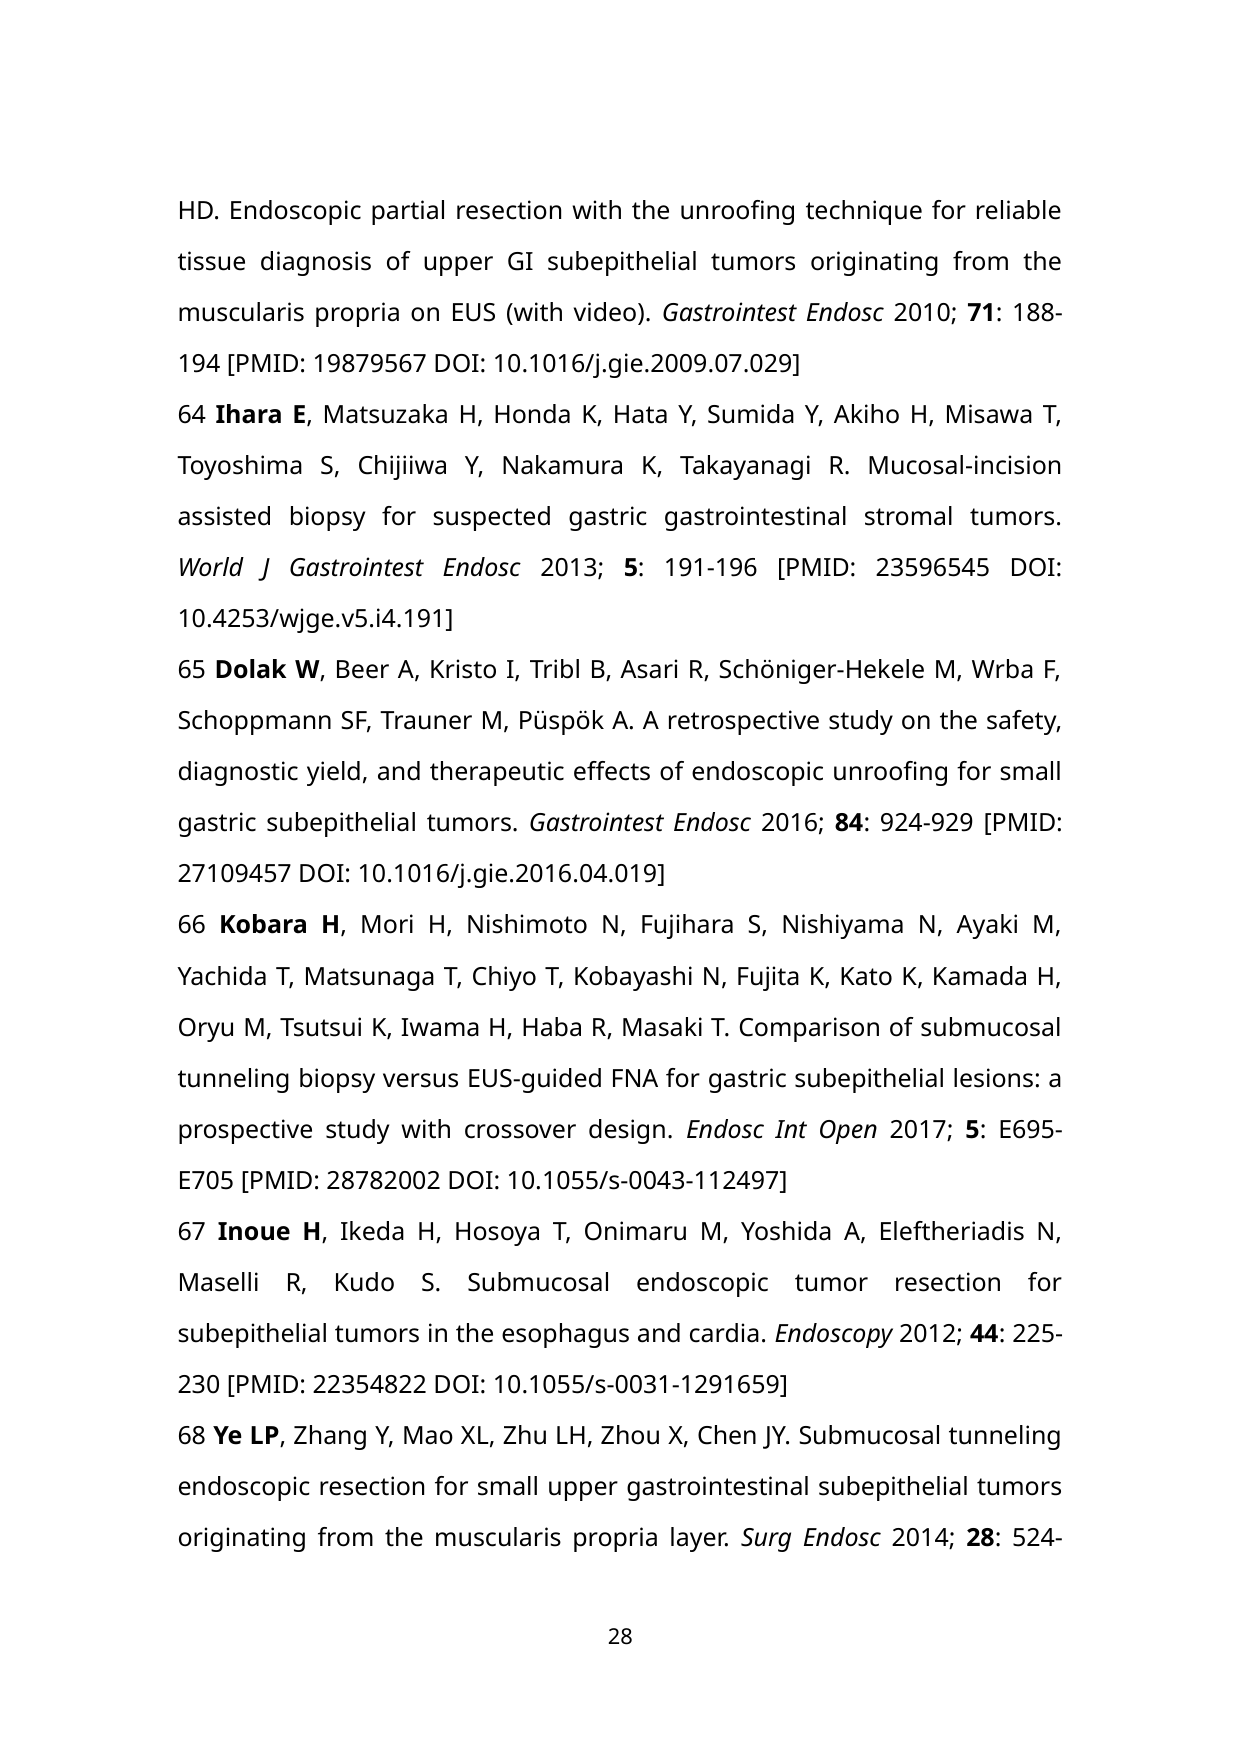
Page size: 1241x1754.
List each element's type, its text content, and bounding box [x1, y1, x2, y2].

text 65 Dolak W, Beer A, Kristo I, Tribl B, Asari R, Schöniger-Hekele M, Wrba F, Schoppmann SF, Trauner M, Püspök A. A retrospective study on the safety, diagnostic yield, and therapeutic effects of endoscopic unroofing for small gastric subepithelial tumors. Gastrointest Endosc 2016; 84: 924-929 [PMID: 27109457 DOI: 10.1016/j.gie.2016.04.019] [177, 652, 1063, 890]
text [177, 1418, 1063, 1554]
text 64 Ihara E, Matsuzaka H, Honda K, Hata Y, Sumida Y, Akiho H, Misawa T, Toyoshima S, Chijiiwa Y, Nakamura K, Takayanagi R. Mucosal-incision assisted biopsy for suspected gastric gastrointestinal stromal tumors. World J Gastrointest Endosc 2013; 5: 191-196 [PMID: 23596545 DOI: 10.4253/wjge.v5.i4.191] [177, 397, 1063, 635]
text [177, 193, 1063, 380]
text 66 Kobara H, Mori H, Nishimoto N, Fujihara S, Nishiyama N, Ayaki M, Yachida T, Matsunaga T, Chiyo T, Kobayashi N, Fujita K, Kato K, Kamada H, Oryu M, Tsutsui K, Iwama H, Haba R, Masaki T. Comparison of submucosal tunneling biopsy versus EUS-guided FNA for gastric subepithelial lesions: a prospective study with crossover design. Endosc Int Open 2017; 5: E695-E705 [PMID: 28782002 DOI: 10.1055/s-0043-112497] [177, 907, 1063, 1196]
text 67 Inoue H, Ikeda H, Hosoya T, Onimaru M, Yoshida A, Eleftheriadis N, Maselli R, Kudo S. Submucosal endoscopic tumor resection for subepithelial tumors in the esophagus and cardia. Endoscopy 2012; 44: 225-230 [PMID: 22354822 DOI: 10.1055/s-0031-1291659] [177, 1213, 1063, 1401]
